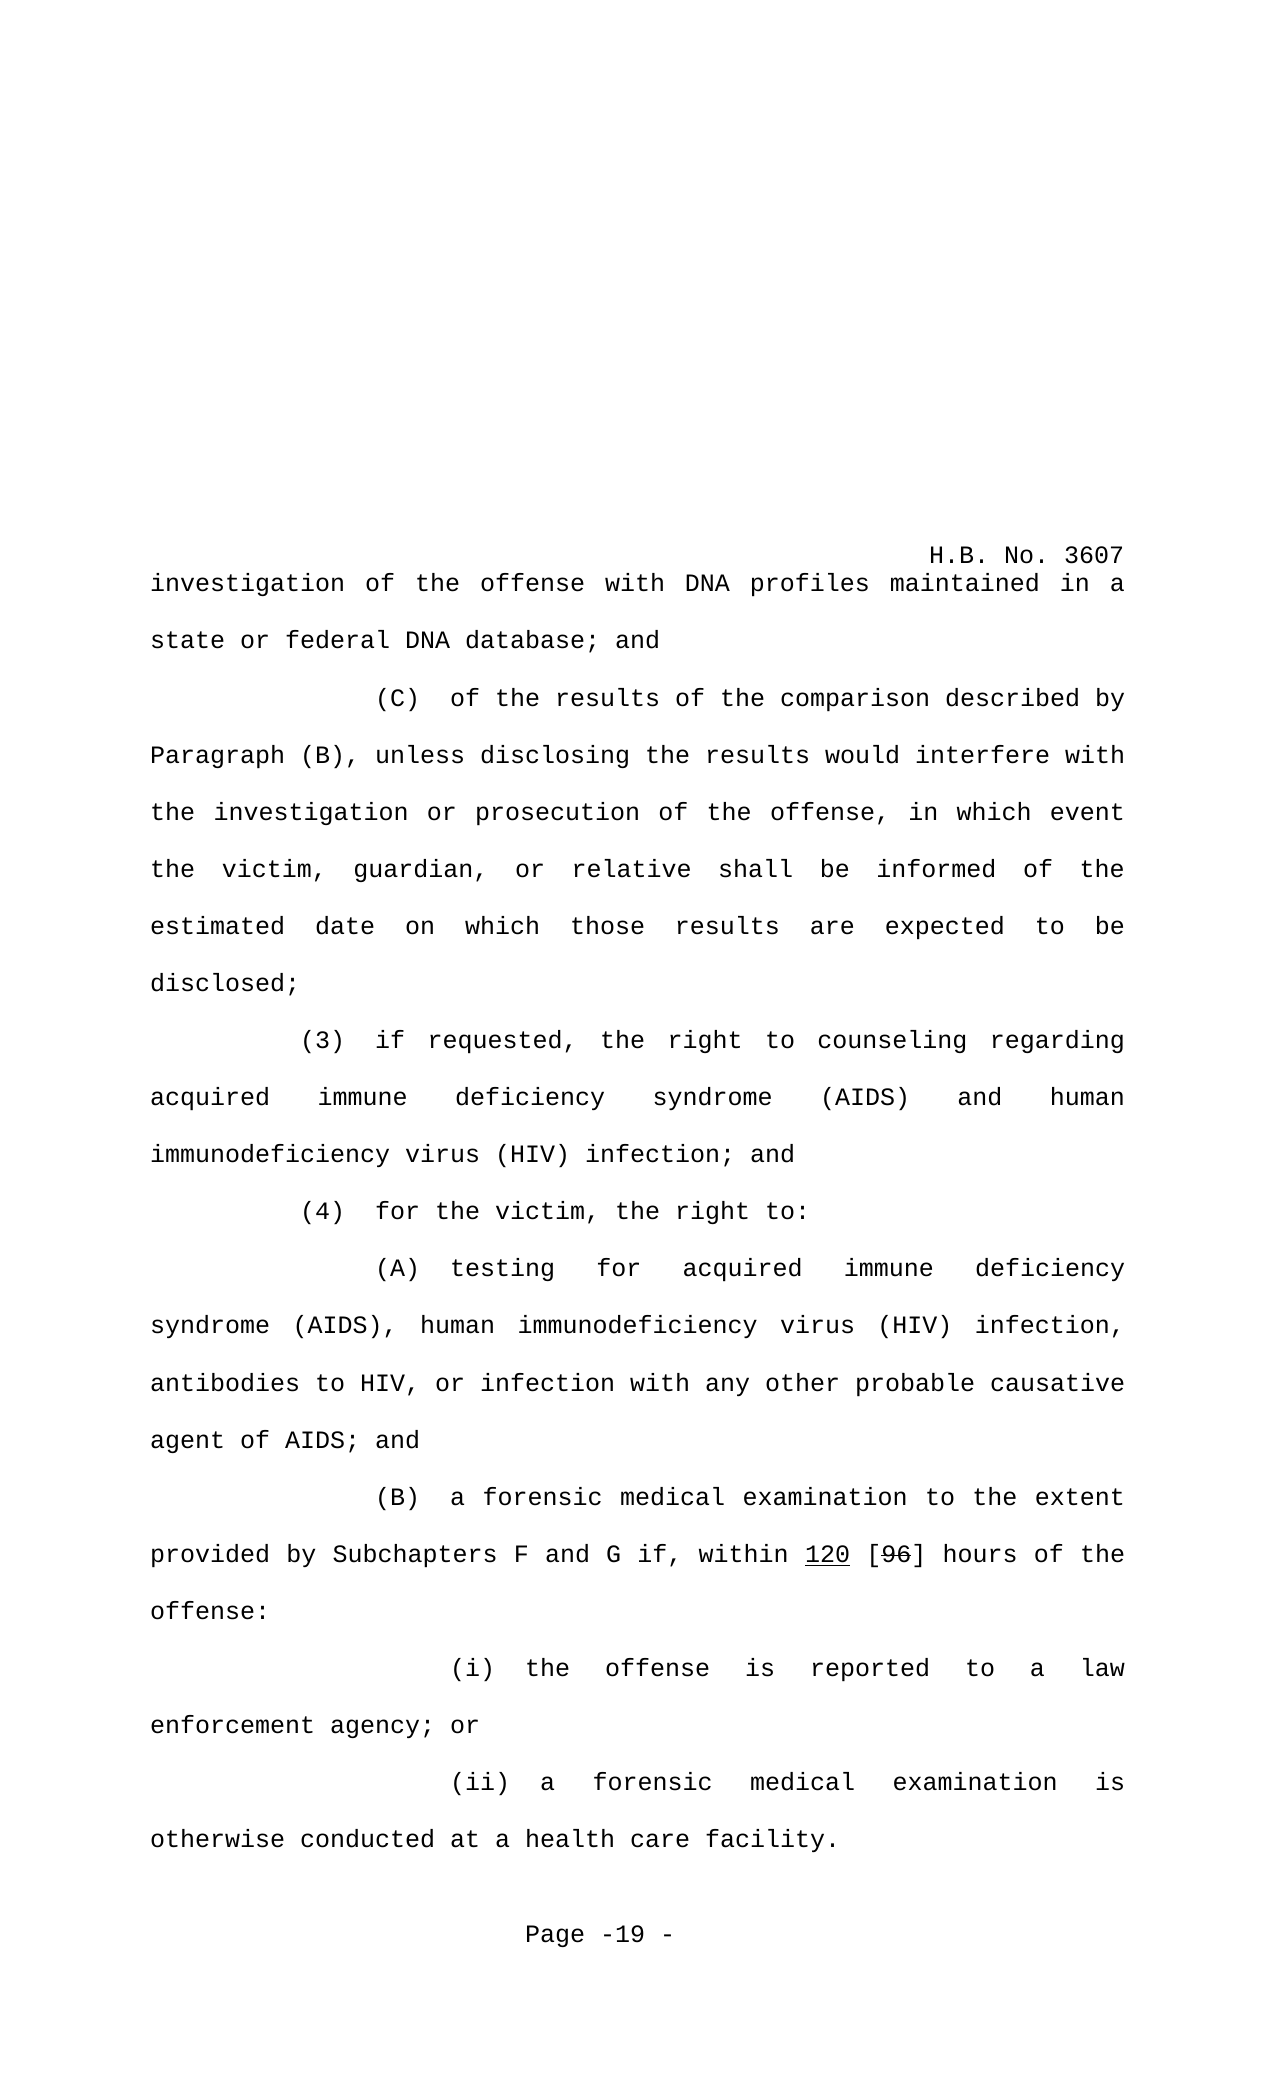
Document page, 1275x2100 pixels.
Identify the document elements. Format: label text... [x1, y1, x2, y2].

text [150, 571, 1125, 656]
text (4) for the victim, the right to: [150, 1199, 1125, 1227]
text (i) the offense is reported to a law enforcement agency; or [150, 1655, 1125, 1741]
text (ii) a forensic medical examination is otherwise conducted at a health care facility. [150, 1769, 1125, 1855]
text (B) a forensic medical examination to the extent provided by Subchapters F and G if, within 120 [96] hours of the offense: [150, 1484, 1125, 1627]
text (3) if requested, the right to counseling regarding acquired immune deficiency syndrome (AIDS) and human immunodeficiency virus (HIV) infection; and [150, 1027, 1125, 1170]
text (C) of the results of the comparison described by Paragraph (B), unless disclosing the results would interfere with the investigation or prosecution of the offense, in which event the victim, guardian, or relative shall be informed of the estimated date on which those results are expected to be disclosed; [150, 685, 1125, 999]
text (A) testing for acquired immune deficiency syndrome (AIDS), human immunodeficiency virus (HIV) infection, antibodies to HIV, or infection with any other probable causative agent of AIDS; and [150, 1256, 1125, 1456]
